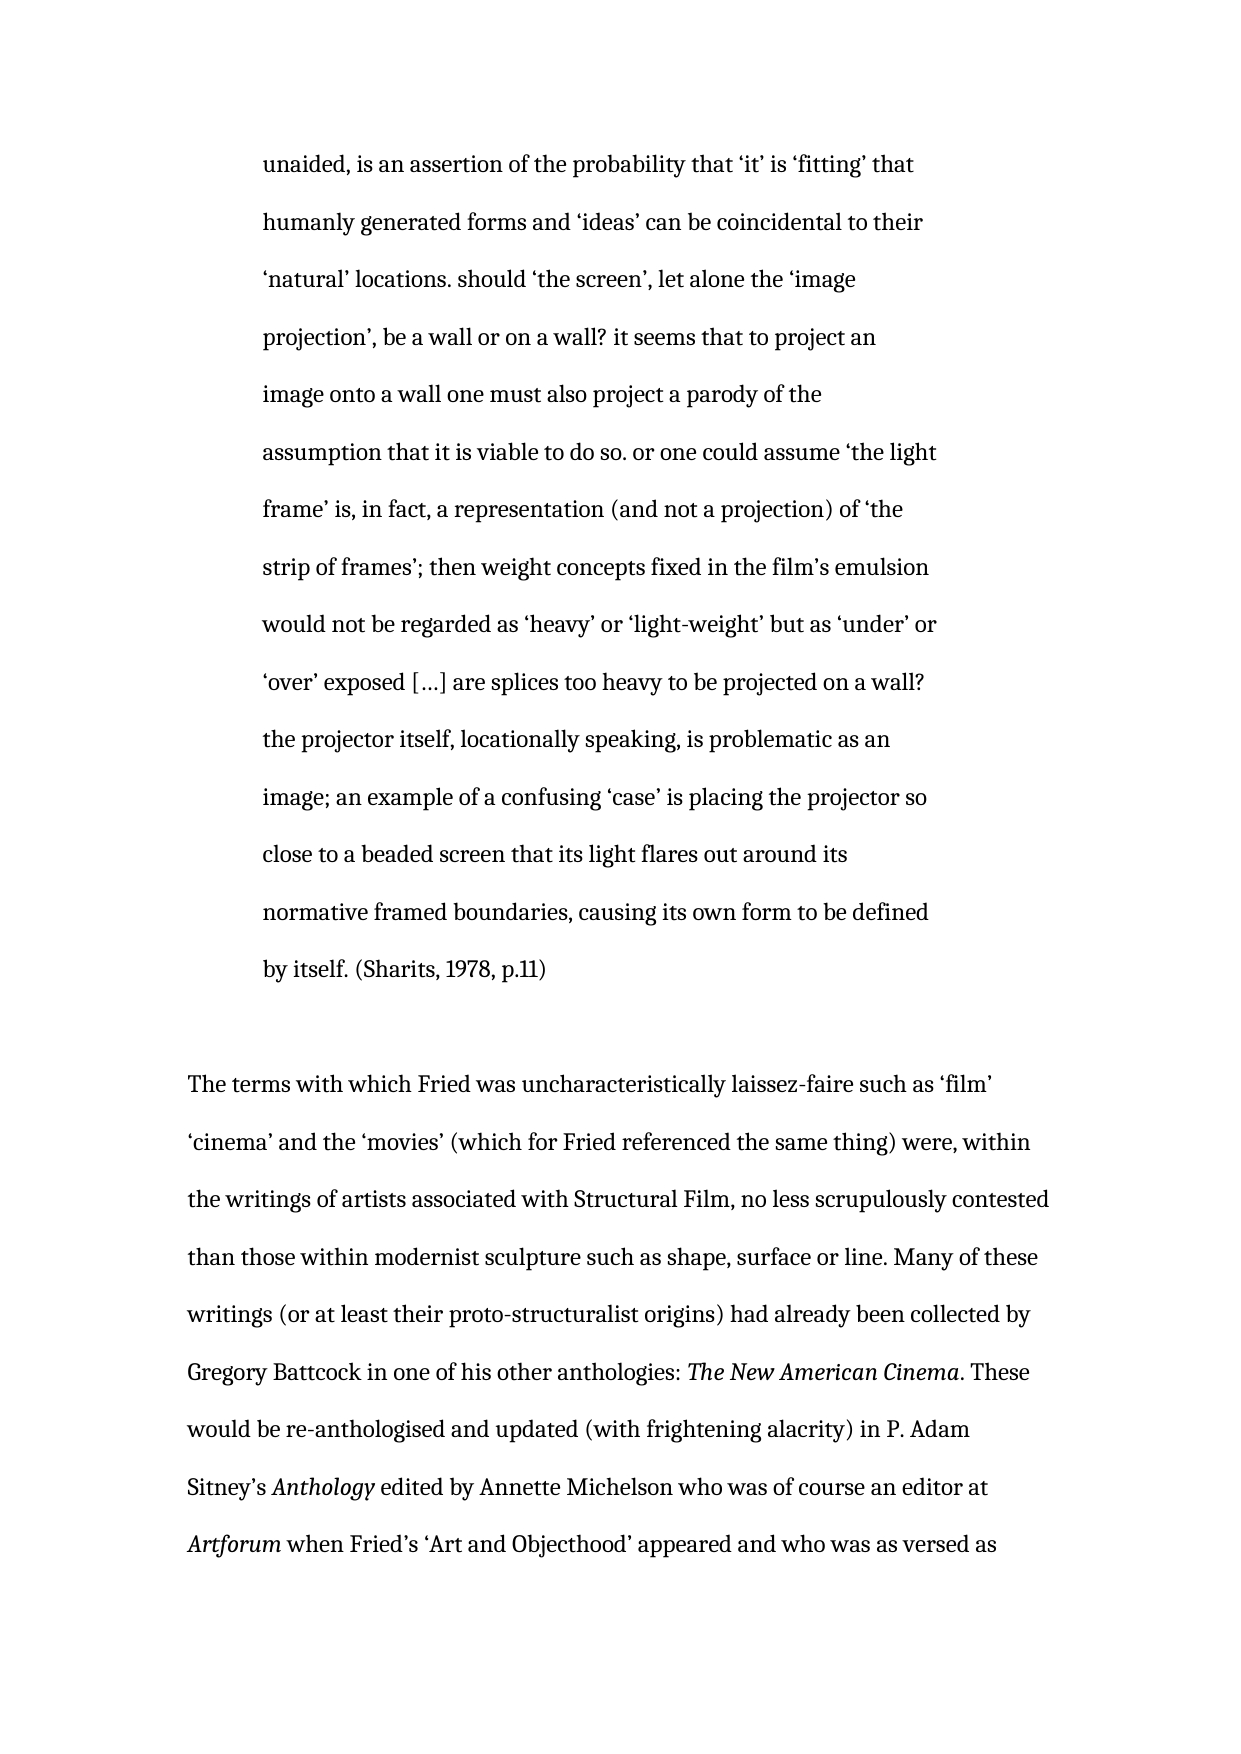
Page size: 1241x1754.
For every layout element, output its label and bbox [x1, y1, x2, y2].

text [262, 150, 938, 984]
text [187, 1070, 1053, 1559]
